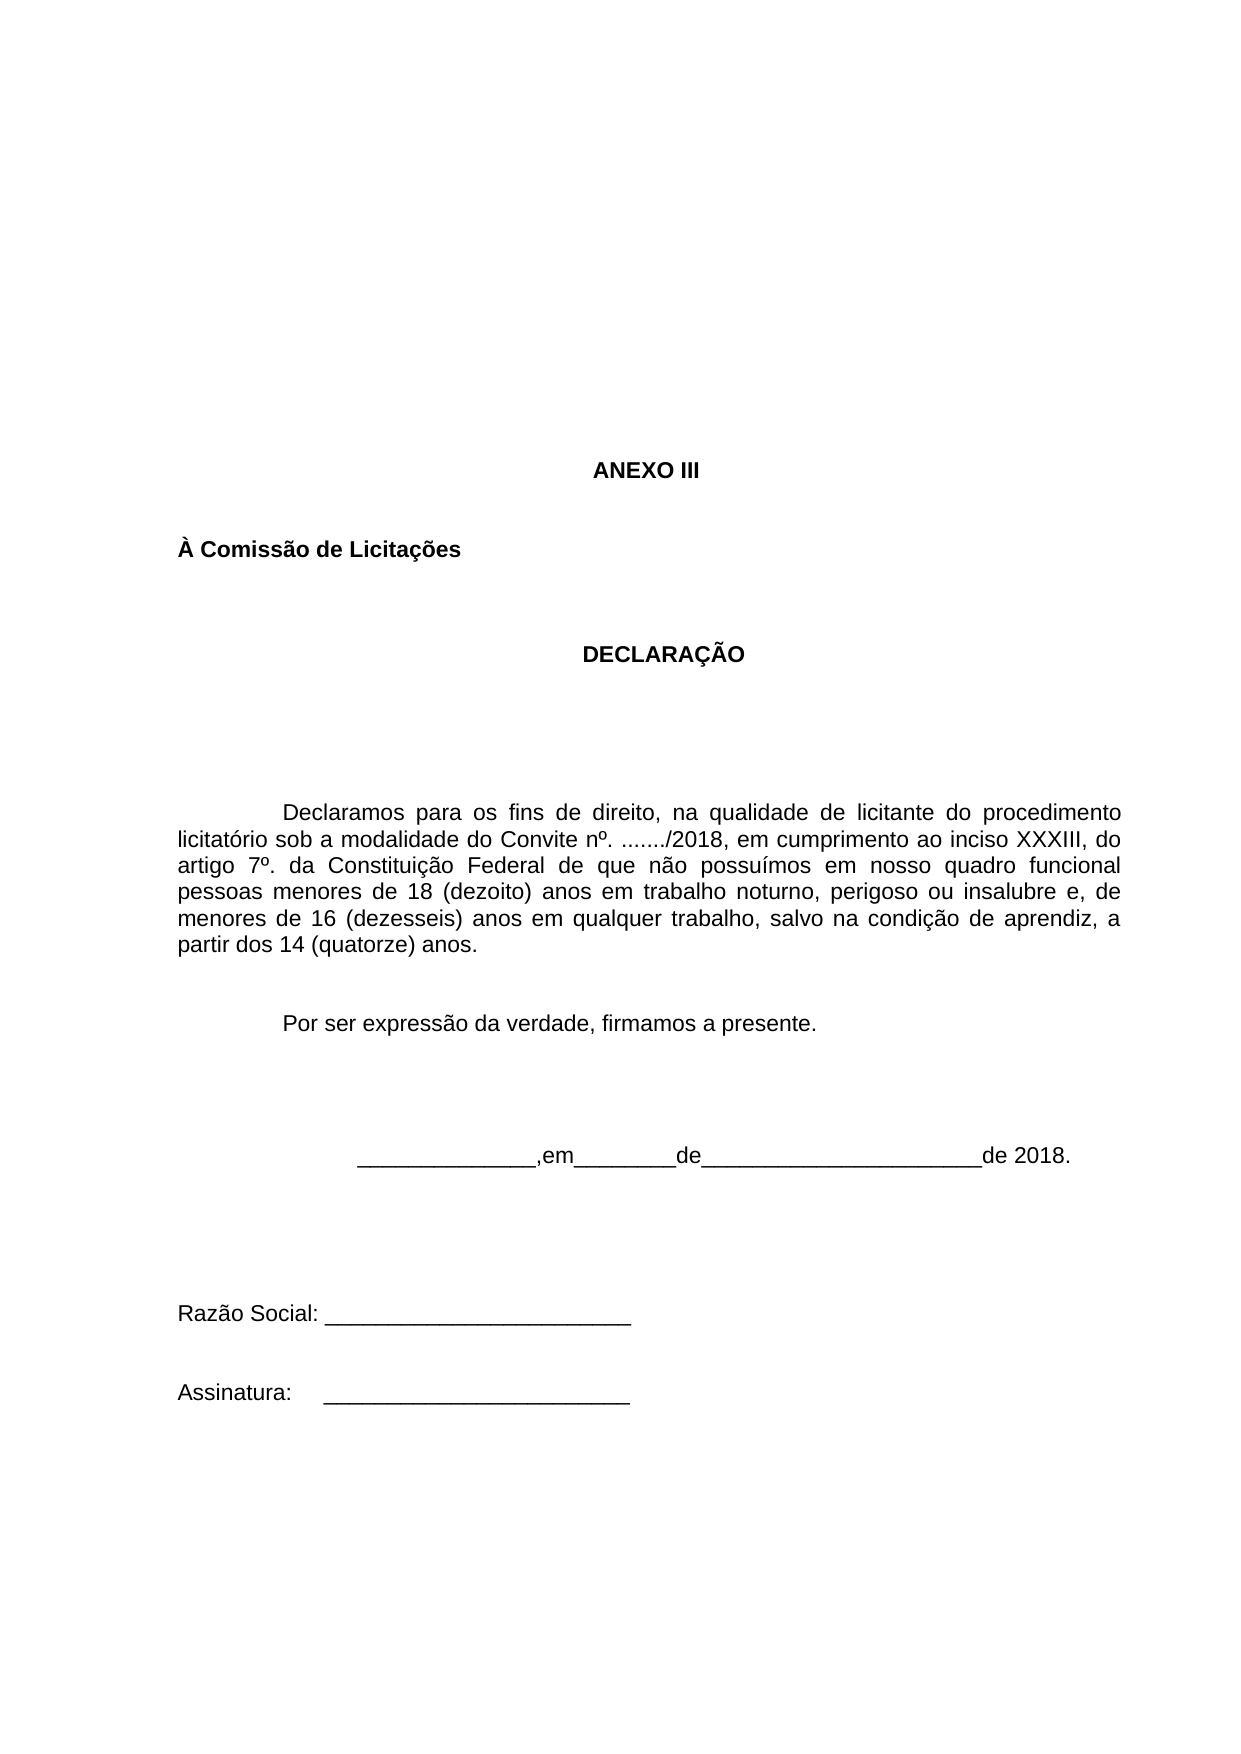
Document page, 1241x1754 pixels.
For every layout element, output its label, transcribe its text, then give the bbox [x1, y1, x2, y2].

text Razão Social: ________________________ [177, 1300, 1122, 1326]
text ANEXO III [177, 457, 1122, 483]
text Declaramos para os fins de direito, na qualidade de licitante do procedimento licitatório sob a modalidade do Convite nº. ......./2018, em cumprimento ao inciso XXXIII, do artigo 7º. da Constituição Federal de que não possuímos em nosso quadro funcional pessoas menores de 18 (dezoito) anos em trabalho noturno, perigoso ou insalubre e, de menores de 16 (dezesseis) anos em qualquer trabalho, salvo na condição de aprendiz, a partir dos 14 (quatorze) anos. [177, 799, 1122, 957]
text DECLARAÇÃO [177, 641, 1122, 667]
text Por ser expressão da verdade, firmamos a presente. [177, 1010, 1122, 1036]
text À Comissão de Licitações [177, 536, 1122, 562]
text Assinatura: ________________________ [177, 1379, 1122, 1405]
text ______________,em________de______________________de 2018. [177, 1142, 1122, 1168]
